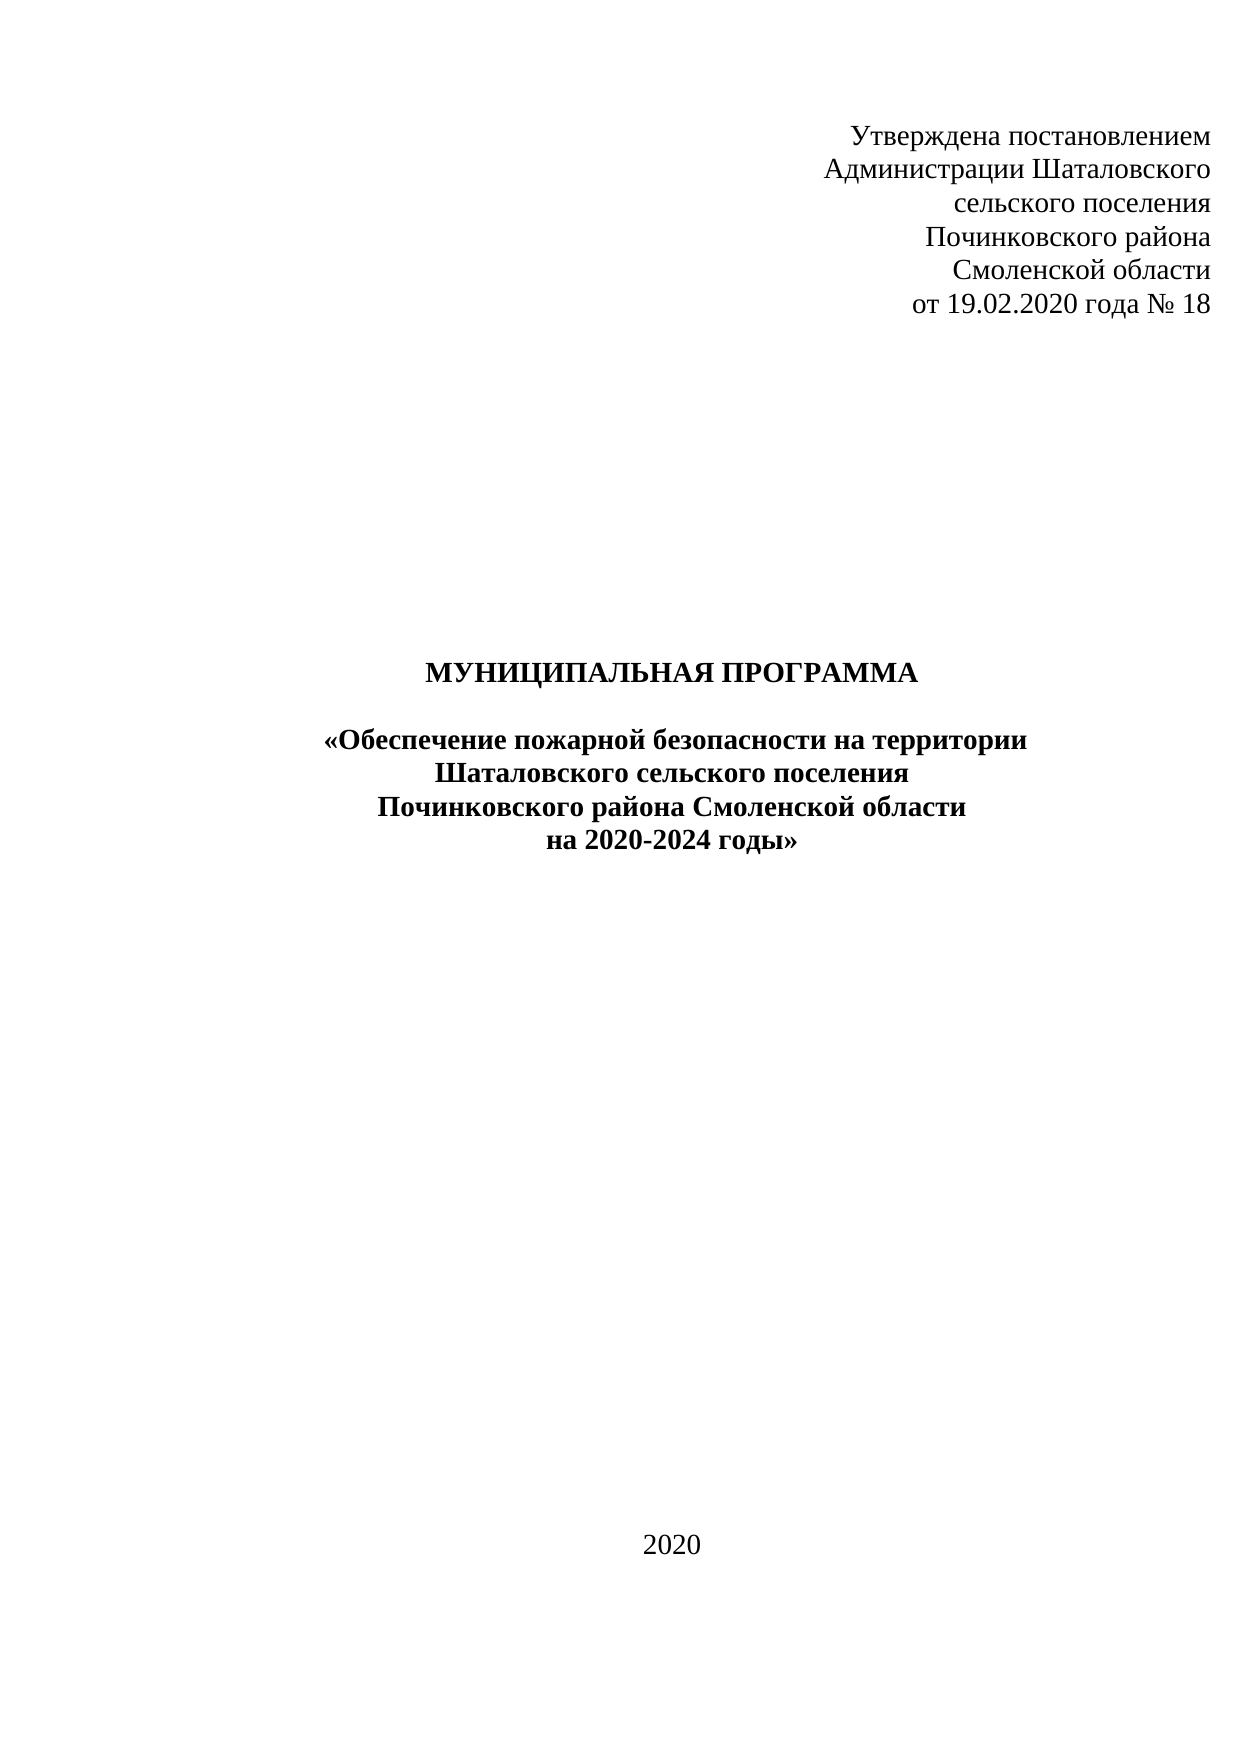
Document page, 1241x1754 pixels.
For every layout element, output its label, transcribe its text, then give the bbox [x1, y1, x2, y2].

text Шаталовского сельского поселения [133, 755, 1211, 789]
text 2020 [133, 1527, 1211, 1560]
text Утверждена постановлением [133, 118, 1211, 152]
text Починковского района [133, 219, 1211, 252]
text МУНИЦИПАЛЬНАЯ ПРОГРАММА [133, 655, 1211, 688]
text Смоленской области [133, 252, 1211, 286]
text сельского поселения [133, 185, 1211, 219]
text Администрации Шаталовского [133, 152, 1211, 185]
text на 2020-2024 годы» [133, 822, 1211, 856]
text «Обеспечение пожарной безопасности на территории [133, 722, 1211, 755]
text Починковского района Смоленской области [133, 789, 1211, 822]
text от 19.02.2020 года № 18 [133, 286, 1211, 319]
